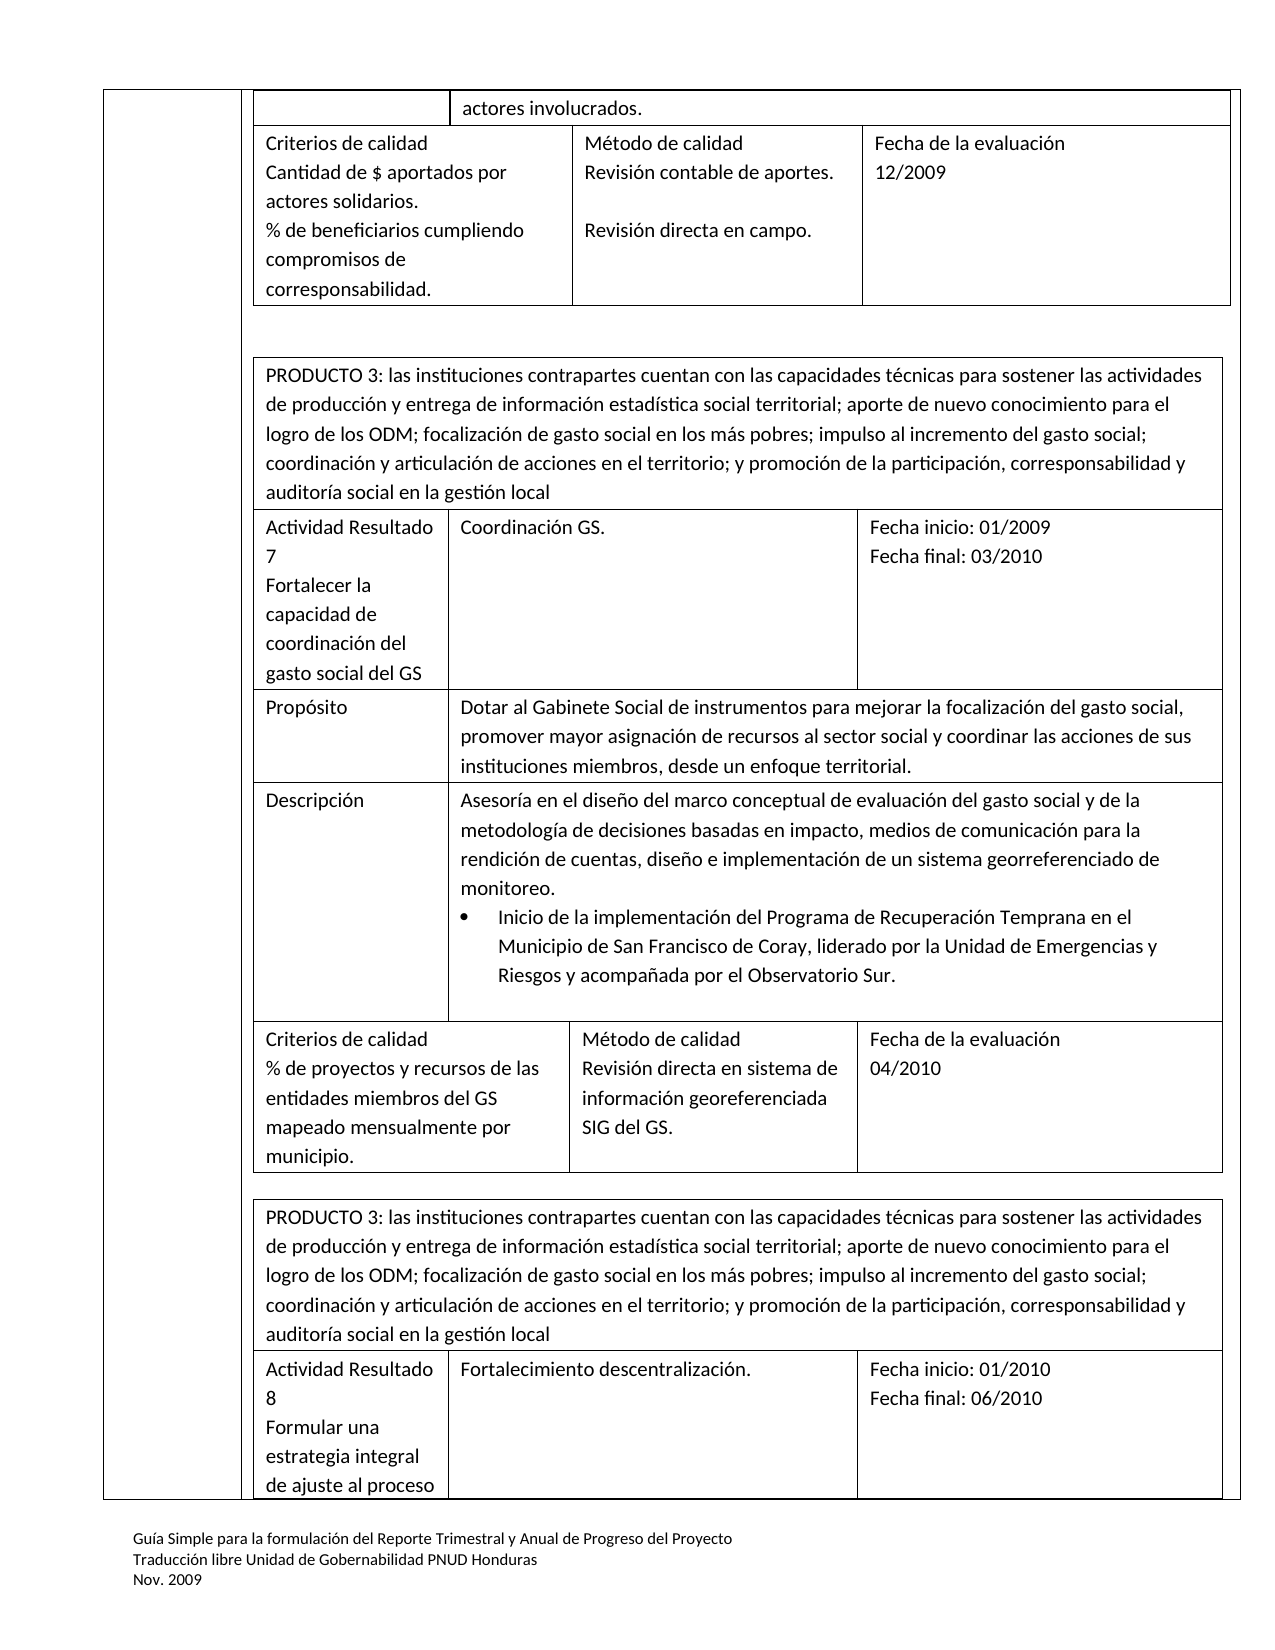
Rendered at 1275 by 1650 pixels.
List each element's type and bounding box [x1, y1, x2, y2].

table_cell [104, 90, 241, 1499]
table_cell [242, 90, 1240, 1499]
